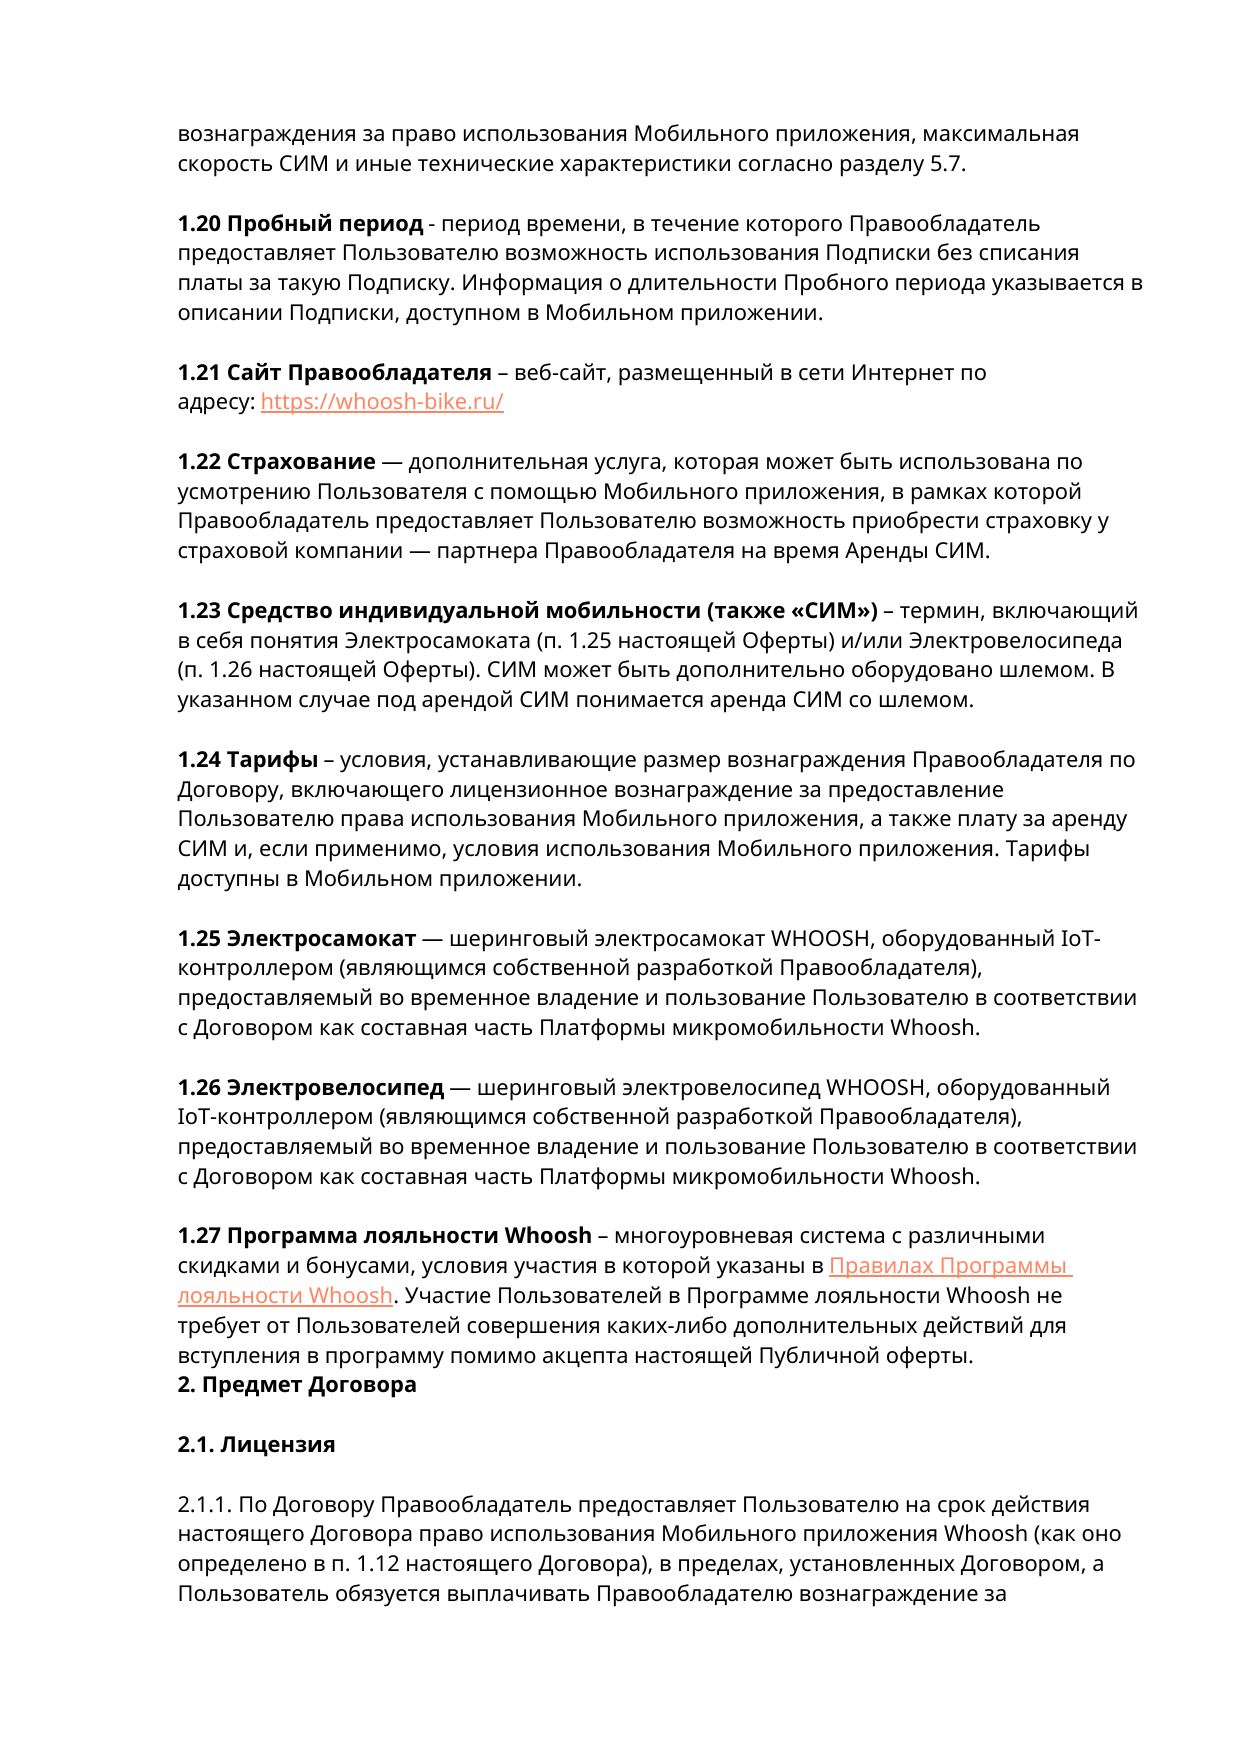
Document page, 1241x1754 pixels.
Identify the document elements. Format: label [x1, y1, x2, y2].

text [177, 118, 1152, 1369]
text [177, 1369, 1152, 1608]
